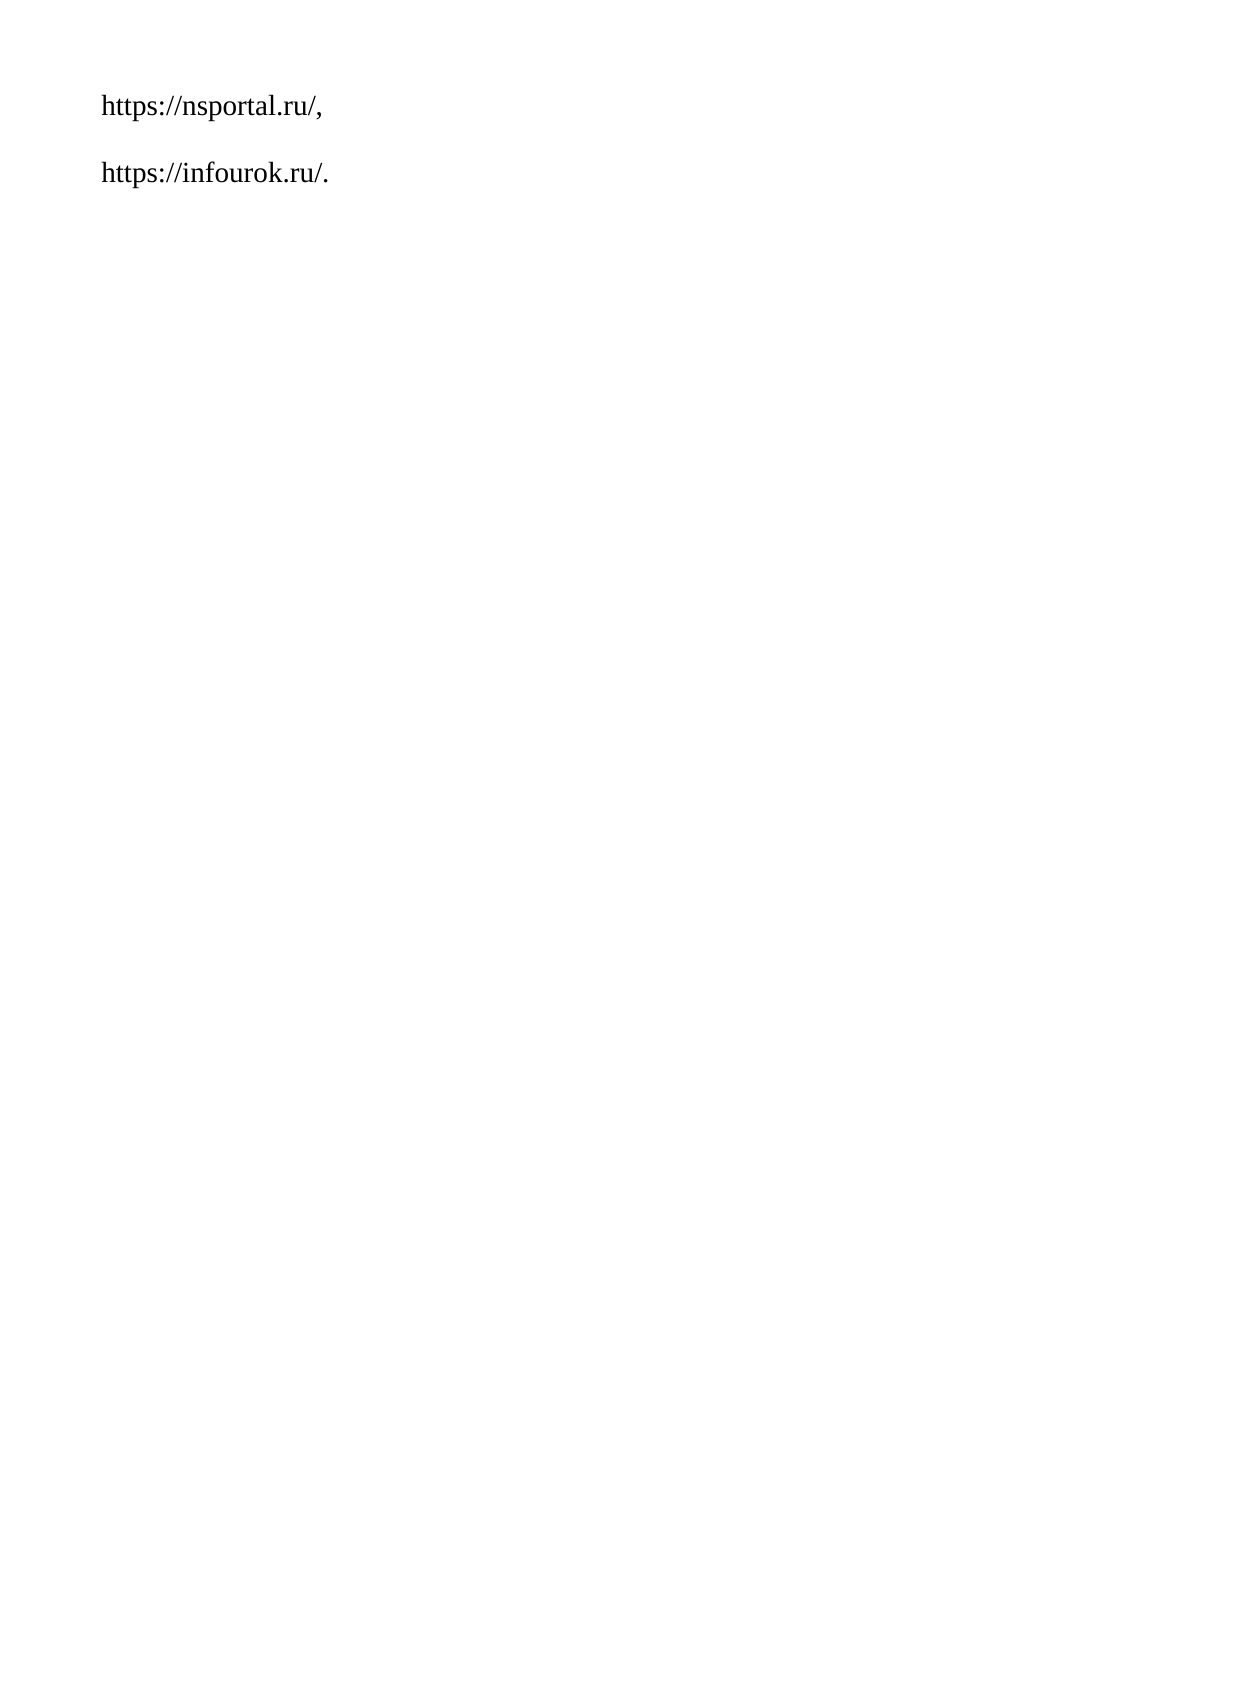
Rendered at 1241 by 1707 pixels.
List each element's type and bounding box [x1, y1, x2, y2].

text [101, 88, 1152, 189]
